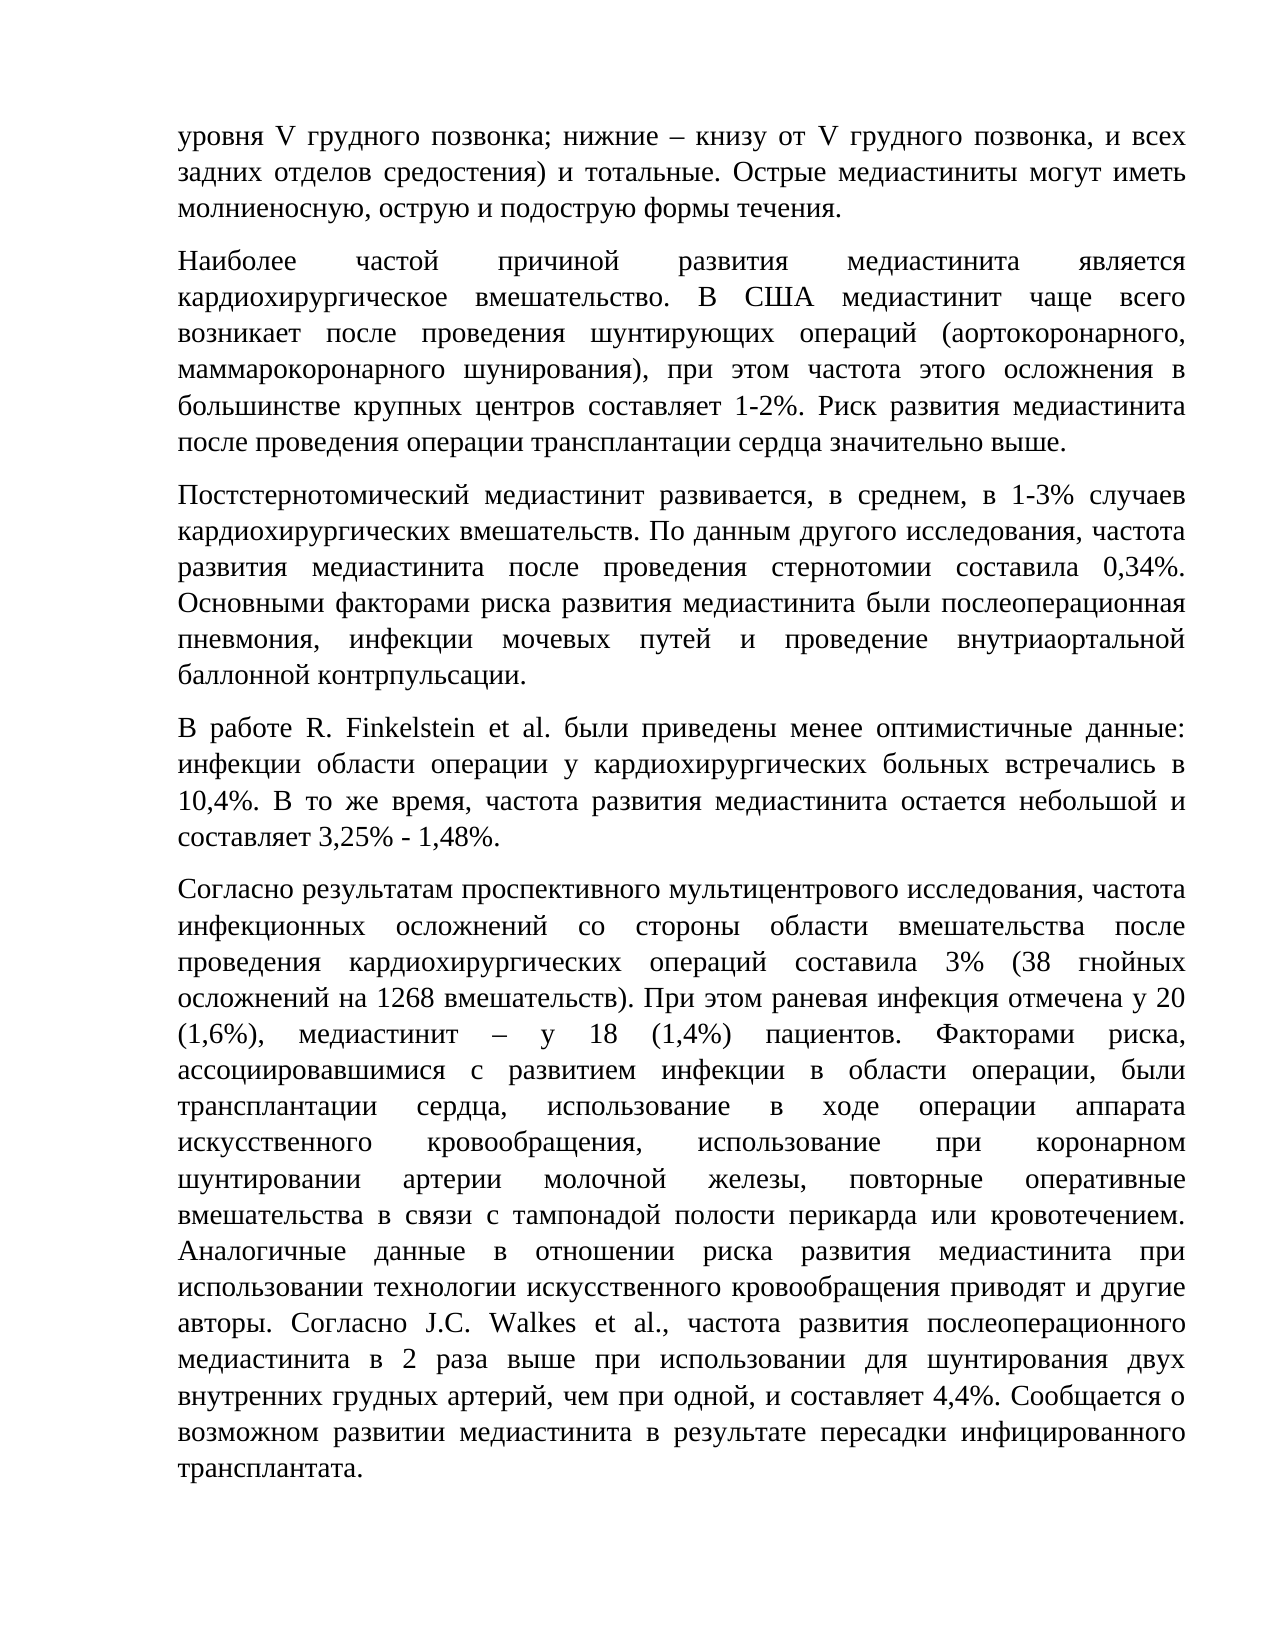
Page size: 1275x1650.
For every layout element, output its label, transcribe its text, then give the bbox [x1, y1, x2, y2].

text В работе R. Finkelstein et al. были приведены менее оптимистичные данные: инфекции области операции у кардиохирургических больных встречались в 10,4%. В то же время, частота развития медиастинита остается небольшой и составляет 3,25% - 1,48%. [177, 710, 1186, 852]
text Постстернотомический медиастинит развивается, в среднем, в 1-3% случаев кардиохирургических вмешательств. По данным другого исследования, частота развития медиастинита после проведения стернотомии составила 0,34%. Основными факторами риска развития медиастинита были послеоперационная пневмония, инфекции мочевых путей и проведение внутриаортальной баллонной контрпульсации. [177, 477, 1186, 691]
text Согласно результатам проспективного мультицентрового исследования, частота инфекционных осложнений со стороны области вмешательства после проведения кардиохирургических операций составила 3% (38 гнойных осложнений на 1268 вмешательств). При этом раневая инфекция отмечена у 20 (1,6%), медиастинит – у 18 (1,4%) пациентов. Факторами риска, ассоциировавшимися с развитием инфекции в области операции, были трансплантации сердца, использование в ходе операции аппарата искусственного кровообращения, использование при коронарном шунтировании артерии молочной железы, повторные оперативные вмешательства в связи с тампонадой полости перикарда или кровотечением. Аналогичные данные в отношении риска развития медиастинита при использовании технологии искусственного кровообращения приводят и другие авторы. Согласно J.C. Walkes et al., частота развития послеоперационного медиастинита в 2 раза выше при использовании для шунтирования двух внутренних грудных артерий, чем при одной, и составляет 4,4%. Сообщается о возможном развитии медиастинита в результате пересадки инфицированного трансплантата. [177, 872, 1186, 1483]
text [177, 118, 1186, 224]
text Наиболее частой причиной развития медиастинита является кардиохирургическое вмешательство. В США медиастинит чаще всего возникает после проведения шунтирующих операций (аортокоронарного, маммарокоронарного шунирования), при этом частота этого осложнения в большинстве крупных центров составляет 1-2%. Риск развития медиастинита после проведения операции трансплантации сердца значительно выше. [177, 243, 1186, 457]
